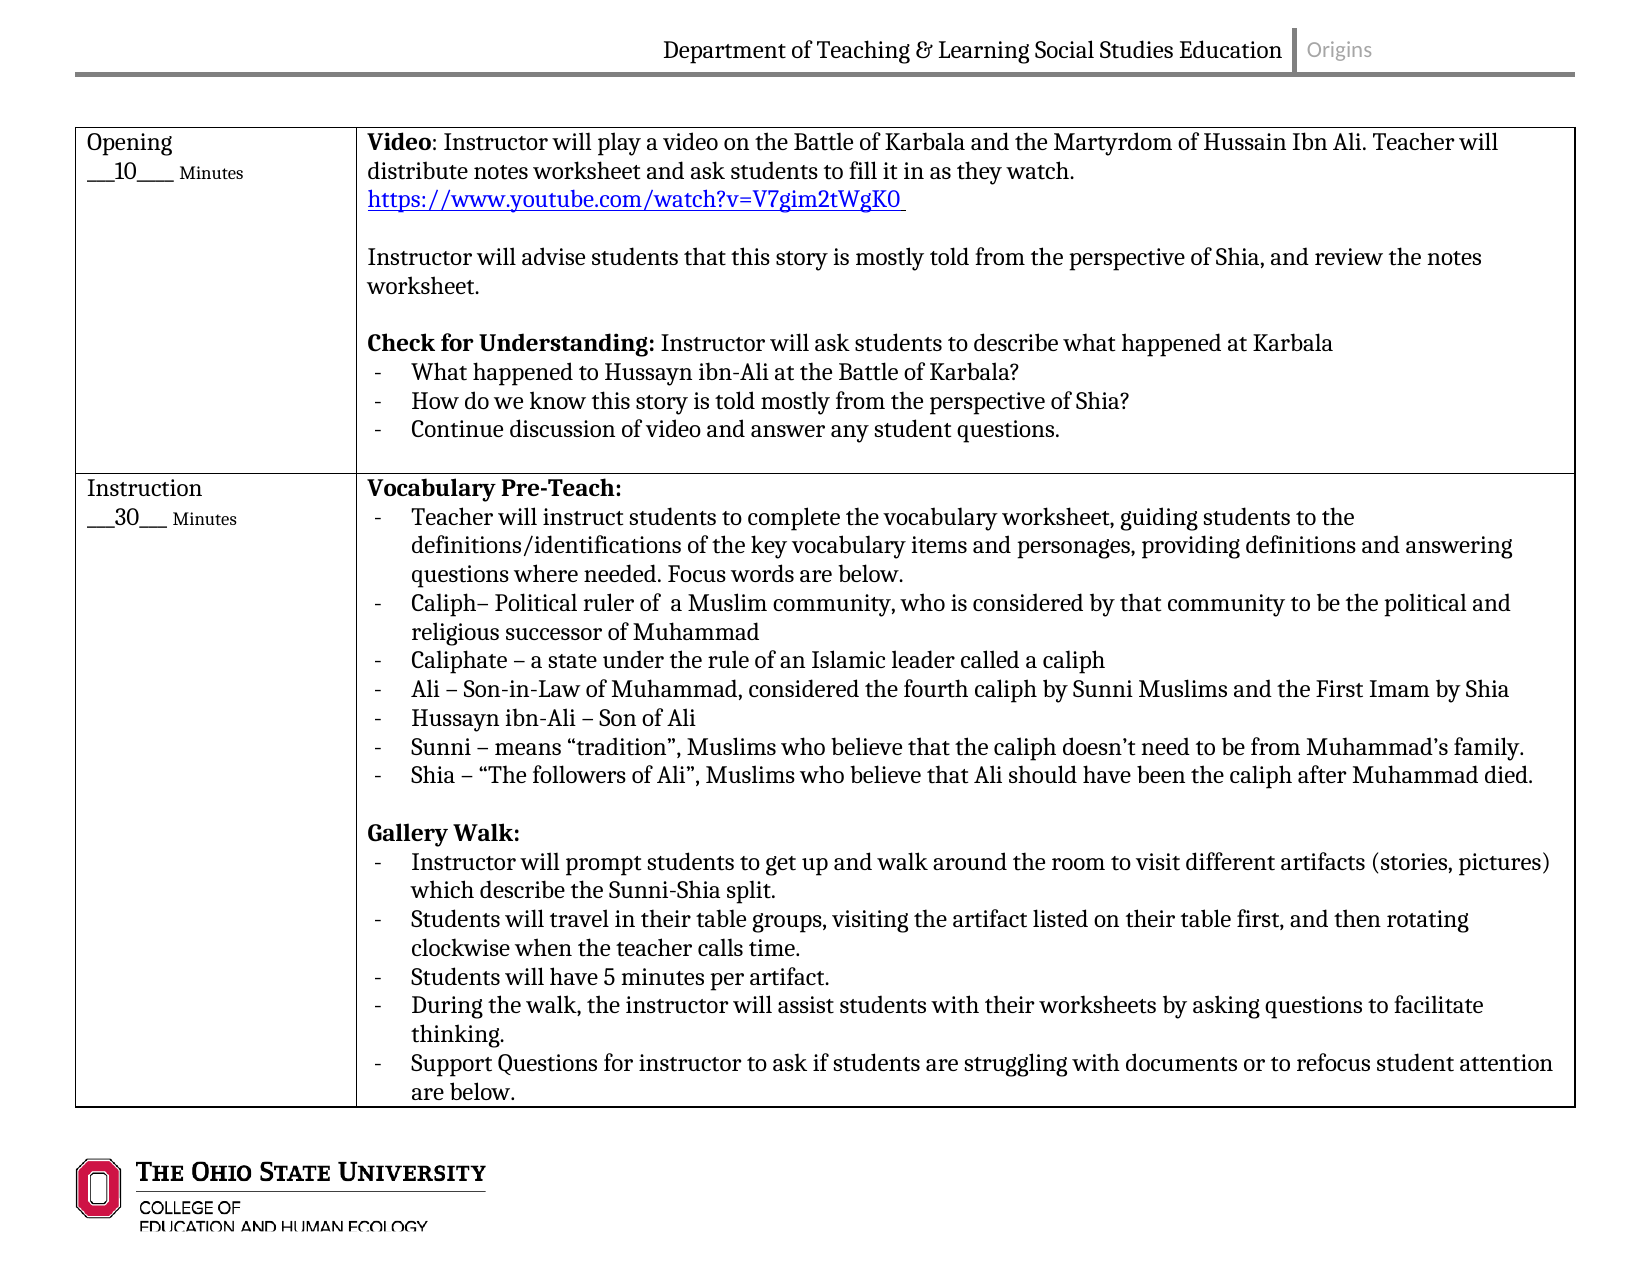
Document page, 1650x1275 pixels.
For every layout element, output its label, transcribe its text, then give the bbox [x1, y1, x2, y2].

picture [75, 1158, 486, 1232]
table_cell Instruction ___30___ Minutes [76, 474, 356, 1106]
table_header Opening ___10____ Minutes [76, 128, 356, 473]
table_header Video: Instructor will play a video on the Battle of Karbala and the Martyrdom of Hussain Ibn Ali. Teacher will distribute notes worksheet and ask students to fill it in as they watch. https://www.youtube.com/watch?v=V7gim2tWgK0 Instructor will advise students that this story is mostly told from the perspective of Shia, and review the notes worksheet. Check for Understanding: Instructor will ask students to describe what happened at Karbala What happened to Hussayn ibn-Ali at the Battle of Karbala? How do we know this story is told mostly from the perspective of Shia? Continue discussion of video and answer any student questions. [357, 128, 1574, 473]
